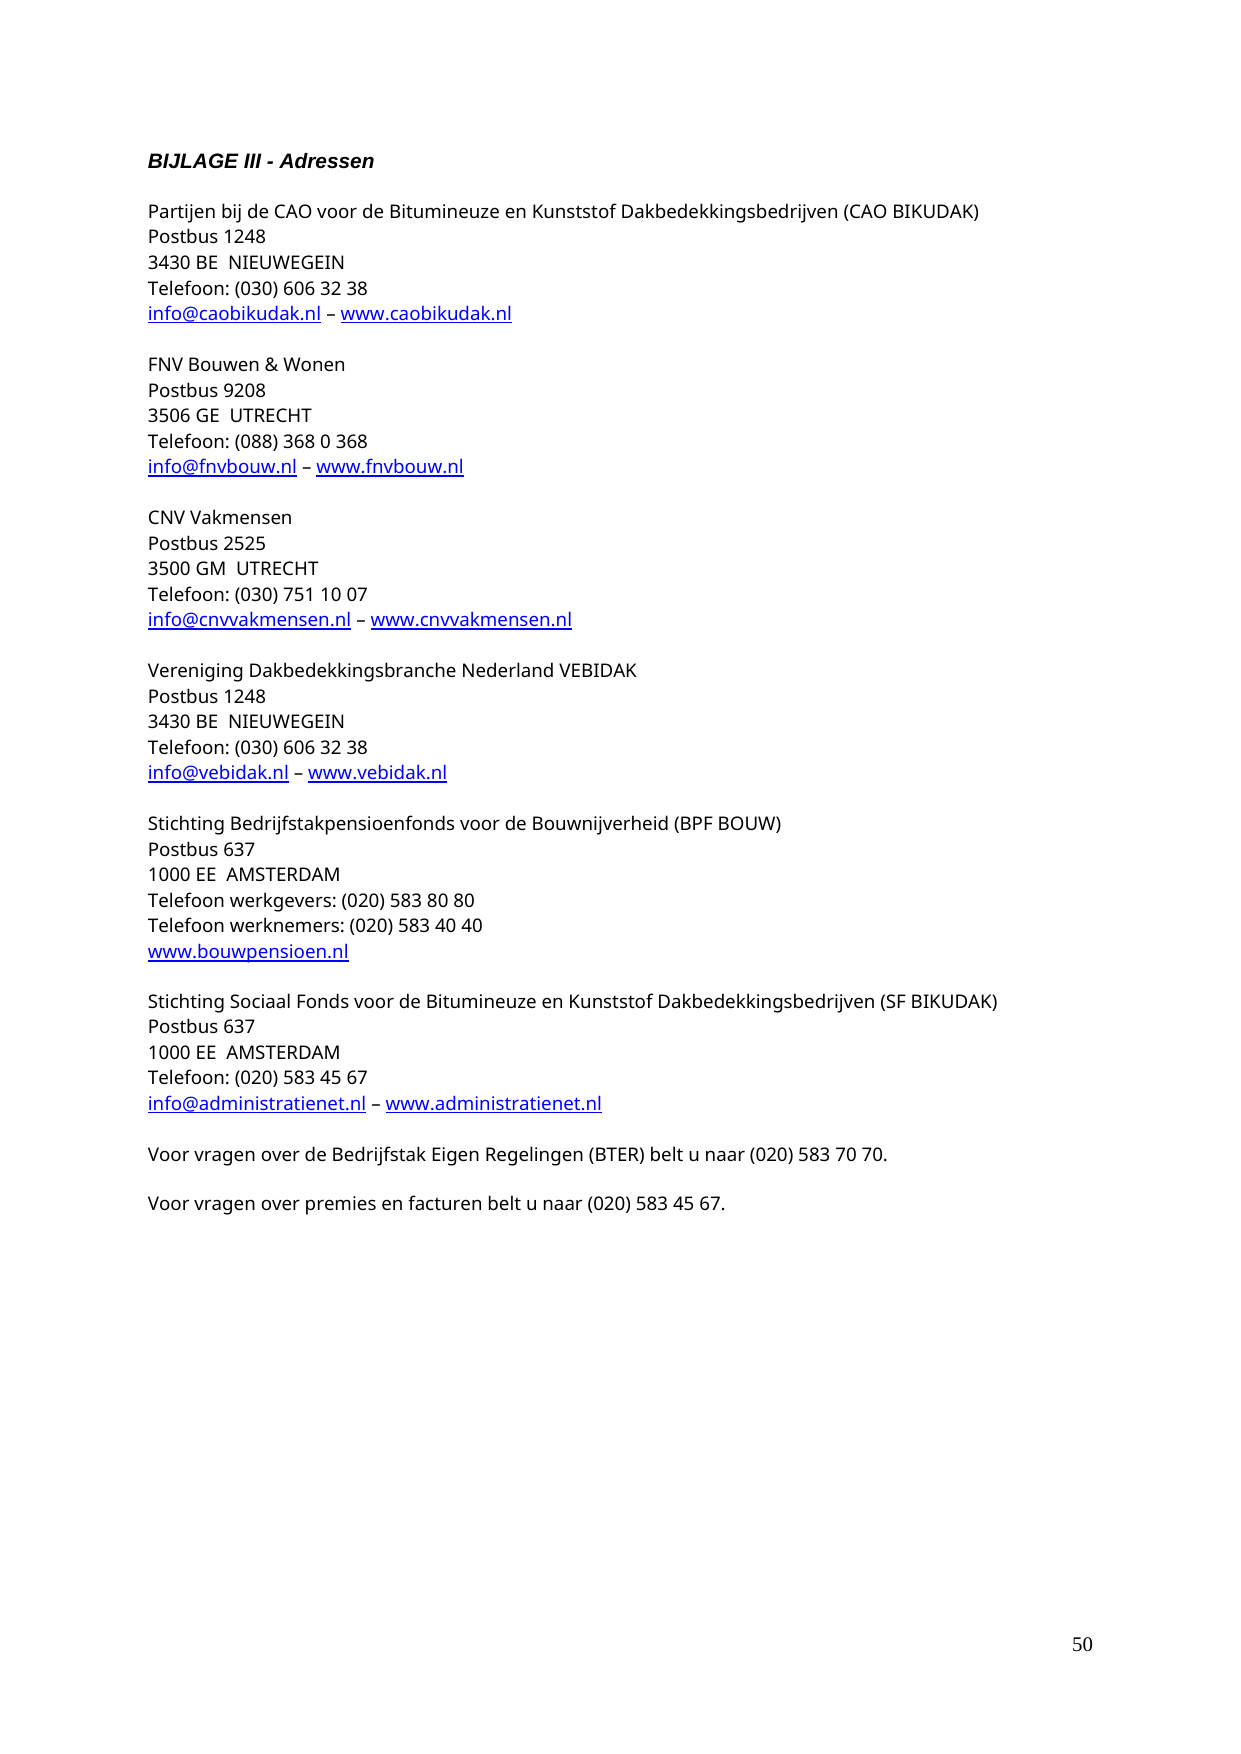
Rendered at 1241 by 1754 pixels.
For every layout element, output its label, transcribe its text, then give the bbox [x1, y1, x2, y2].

text Vereniging Dakbedekkingsbranche Nederland VEBIDAK [148, 658, 1092, 683]
text Stichting Sociaal Fonds voor de Bitumineuze en Kunststof Dakbedekkingsbedrijven (SF BIKUDAK) [148, 988, 1092, 1013]
text 1000 EE AMSTERDAM [148, 1039, 1092, 1064]
text Postbus 637 [148, 1013, 1092, 1039]
text FNV Bouwen & Wonen [148, 351, 1092, 377]
text 3430 BE NIEUWEGEIN [148, 249, 1092, 275]
text Telefoon werknemers: (020) 583 40 40 [148, 913, 1092, 938]
subtitle BIJLAGE III - Adressen [148, 148, 1092, 173]
text Voor vragen over premies en facturen belt u naar (020) 583 45 67. [148, 1191, 1092, 1216]
text Postbus 2525 [148, 530, 1092, 556]
text info@caobikudak.nl – www.caobikudak.nl [148, 300, 1092, 326]
text Postbus 1248 [148, 224, 1092, 249]
text Postbus 1248 [148, 683, 1092, 709]
text info@vebidak.nl – www.vebidak.nl [148, 760, 1092, 785]
text Stichting Bedrijfstakpensioenfonds voor de Bouwnijverheid (BPF BOUW) [148, 811, 1092, 836]
text Telefoon: (030) 751 10 07 [148, 581, 1092, 607]
text 3430 BE NIEUWEGEIN [148, 709, 1092, 734]
text 1000 EE AMSTERDAM [148, 862, 1092, 887]
text info@fnvbouw.nl – www.fnvbouw.nl [148, 453, 1092, 479]
text Postbus 9208 [148, 377, 1092, 402]
text Telefoon: (088) 368 0 368 [148, 428, 1092, 453]
text 3506 GE UTRECHT [148, 402, 1092, 428]
text Telefoon werkgevers: (020) 583 80 80 [148, 887, 1092, 913]
text Voor vragen over de Bedrijfstak Eigen Regelingen (BTER) belt u naar (020) 583 70 70. [148, 1141, 1092, 1191]
text CNV Vakmensen [148, 504, 1092, 530]
text Telefoon: (030) 606 32 38 [148, 275, 1092, 300]
text Partijen bij de CAO voor de Bitumineuze en Kunststof Dakbedekkingsbedrijven (CAO BIKUDAK) [148, 198, 1092, 224]
text 3500 GM UTRECHT [148, 556, 1092, 581]
text Telefoon: (020) 583 45 67 info@administratienet.nl – www.administratienet.nl [148, 1064, 1092, 1116]
text info@cnvvakmensen.nl – www.cnvvakmensen.nl [148, 607, 1092, 632]
text Telefoon: (030) 606 32 38 [148, 734, 1092, 760]
text Postbus 637 [148, 836, 1092, 862]
text www.bouwpensioen.nl [148, 938, 1092, 988]
